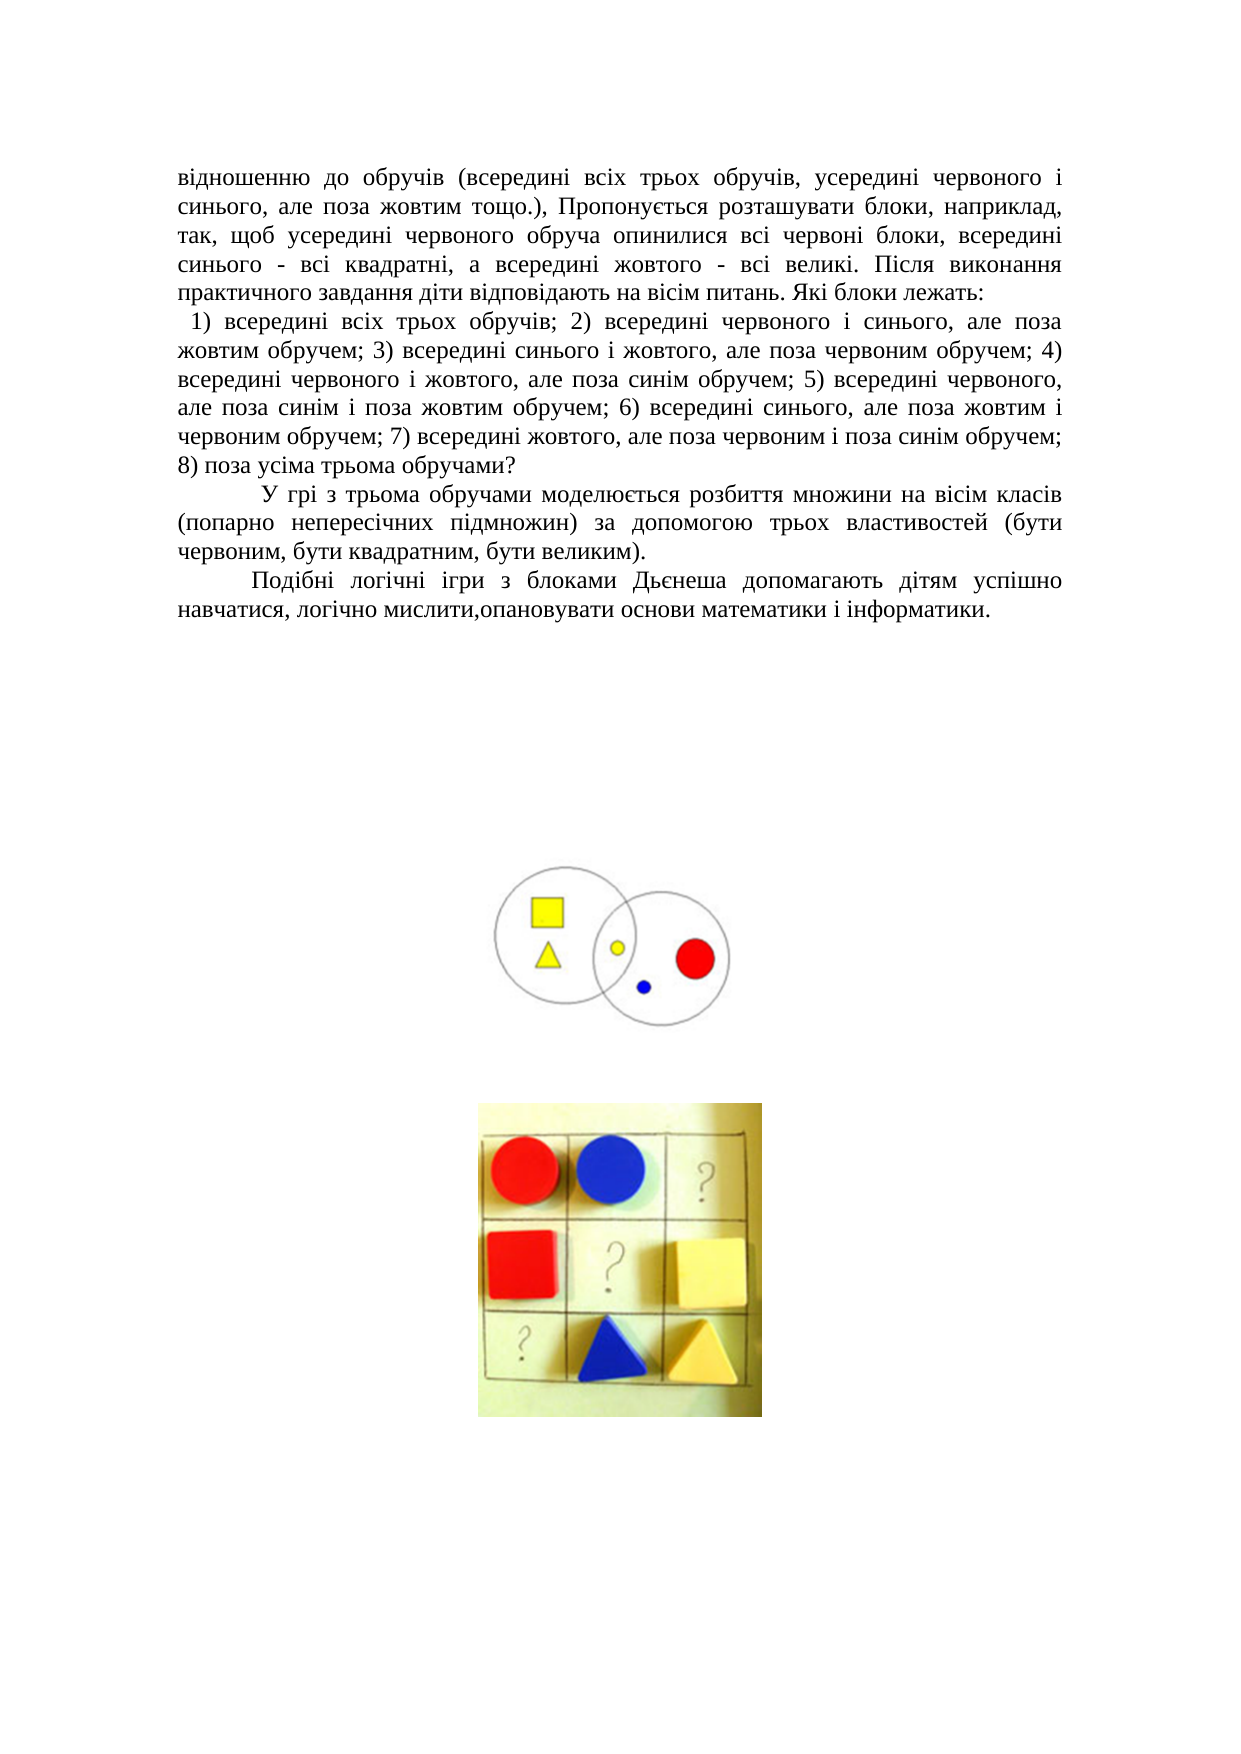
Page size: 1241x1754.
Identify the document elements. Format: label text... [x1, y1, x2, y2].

picture [475, 823, 766, 1075]
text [177, 162, 1063, 306]
text У грі з трьома обручами моделюється розбиття множини на вісім класів (попарно непересічних підмножин) за допомогою трьох властивостей (бути червоним, бути квадратним, бути великим). [177, 479, 1063, 565]
text 1) всередині всіх трьох обручів; 2) всередині червоного і синього, але поза жовтим обручем; 3) всередині синього і жовтого, але поза червоним обручем; 4) всередині червоного і жовтого, але поза синім обручем; 5) всередині червоного, але поза синім і поза жовтим обручем; 6) всередині синього, але поза жовтим і червоним обручем; 7) всередині жовтого, але поза червоним і поза синім обручем; 8) поза усіма трьома обручами? [177, 306, 1063, 479]
picture [478, 1103, 762, 1417]
text Подібні логічні ігри з блоками Дьєнеша допомагають дітям успішно навчатися, логічно мислити,опановувати основи математики і інформатики. [177, 565, 1063, 622]
